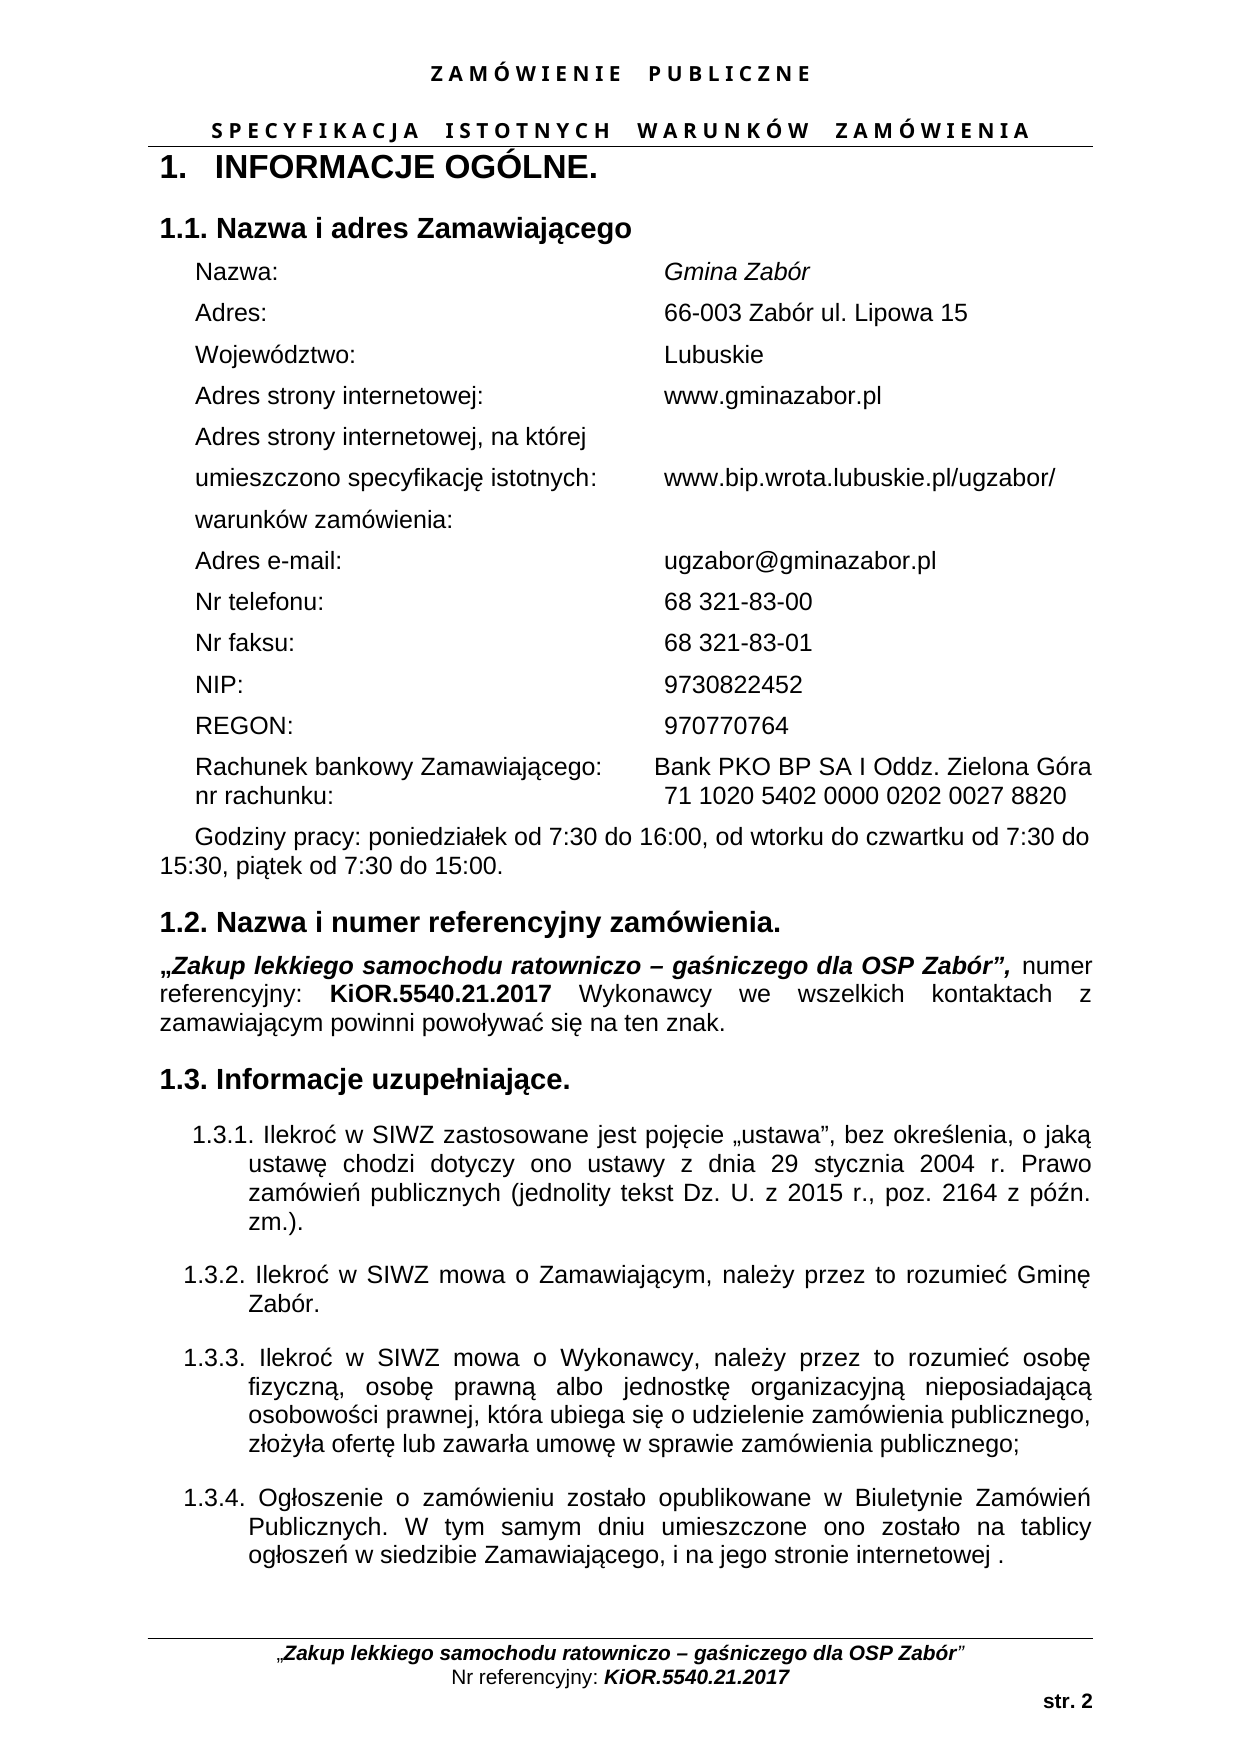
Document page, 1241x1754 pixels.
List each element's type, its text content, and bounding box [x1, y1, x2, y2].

text Województwo: Lubuskie [195, 339, 1093, 368]
text Nr telefonu: 68 321-83-00 [195, 587, 1093, 616]
text 1.1. Nazwa i adres Zamawiającego [159, 211, 1093, 244]
text warunków zamówienia: [195, 504, 1093, 533]
text Adres strony internetowej, na której [195, 422, 1093, 451]
text Rachunek bankowy Zamawiającego: Bank PKO BP SA I Oddz. Zielona Góra nr rachunku: 71 1020 5402 0000 0202 0027 8820 [195, 752, 1093, 809]
text 1.3. Informacje uzupełniające. [159, 1062, 1093, 1095]
text 1. INFORMACJE OGÓLNE. [159, 148, 1093, 186]
text REGON: 970770764 [195, 711, 1093, 739]
text NIP: 9730822452 [195, 669, 1093, 698]
text Nr faksu: 68 321-83-01 [195, 628, 1093, 657]
text 1.3.2. Ilekroć w SIWZ mowa o Zamawiającym, należy przez to rozumieć Gminę Zabór. [183, 1260, 1093, 1318]
text 1.2. Nazwa i numer referencyjny zamówienia. [159, 904, 1093, 938]
text 1.3.1. Ilekroć w SIWZ zastosowane jest pojęcie „ustawa”, bez określenia, o jaką ustawę chodzi dotyczy ono ustawy z dnia 29 stycznia 2004 r. Prawo zamówień publicznych (jednolity tekst Dz. U. z 2015 r., poz. 2164 z późn. zm.). [183, 1120, 1093, 1235]
text Godziny pracy: poniedziałek od 7:30 do 16:00, od wtorku do czwartku od 7:30 do 15:30, piątek od 7:30 do 15:00. [159, 822, 1093, 879]
text Adres strony internetowej: www.gminazabor.pl [195, 381, 1093, 409]
text „Zakup lekkiego samochodu ratowniczo – gaśniczego dla OSP Zabór”, numer referencyjny: KiOR.5540.21.2017 Wykonawcy we wszelkich kontaktach z zamawiającym powinni powoływać się na ten znak. [159, 951, 1093, 1037]
text 1.3.4. Ogłoszenie o zamówieniu zostało opublikowane w Biuletynie Zamówień Publicznych. W tym samym dniu umieszczone ono zostało na tablicy ogłoszeń w siedzibie Zamawiającego, i na jego stronie internetowej . [183, 1483, 1093, 1569]
text Nazwa: Gmina Zabór [195, 257, 1093, 286]
text 1.3.3. Ilekroć w SIWZ mowa o Wykonawcy, należy przez to rozumieć osobę fizyczną, osobę prawną albo jednostkę organizacyjną nieposiadającą osobowości prawnej, która ubiega się o udzielenie zamówienia publicznego, złożyła ofertę lub zawarła umowę w sprawie zamówienia publicznego; [183, 1343, 1093, 1458]
text Adres: 66-003 Zabór ul. Lipowa 15 [195, 298, 1093, 327]
text umieszczono specyfikację istotnych : www.bip.wrota.lubuskie.pl/ugzabor/ [195, 463, 1093, 492]
text Adres e-mail: ugzabor@gminazabor.pl [195, 546, 1093, 574]
